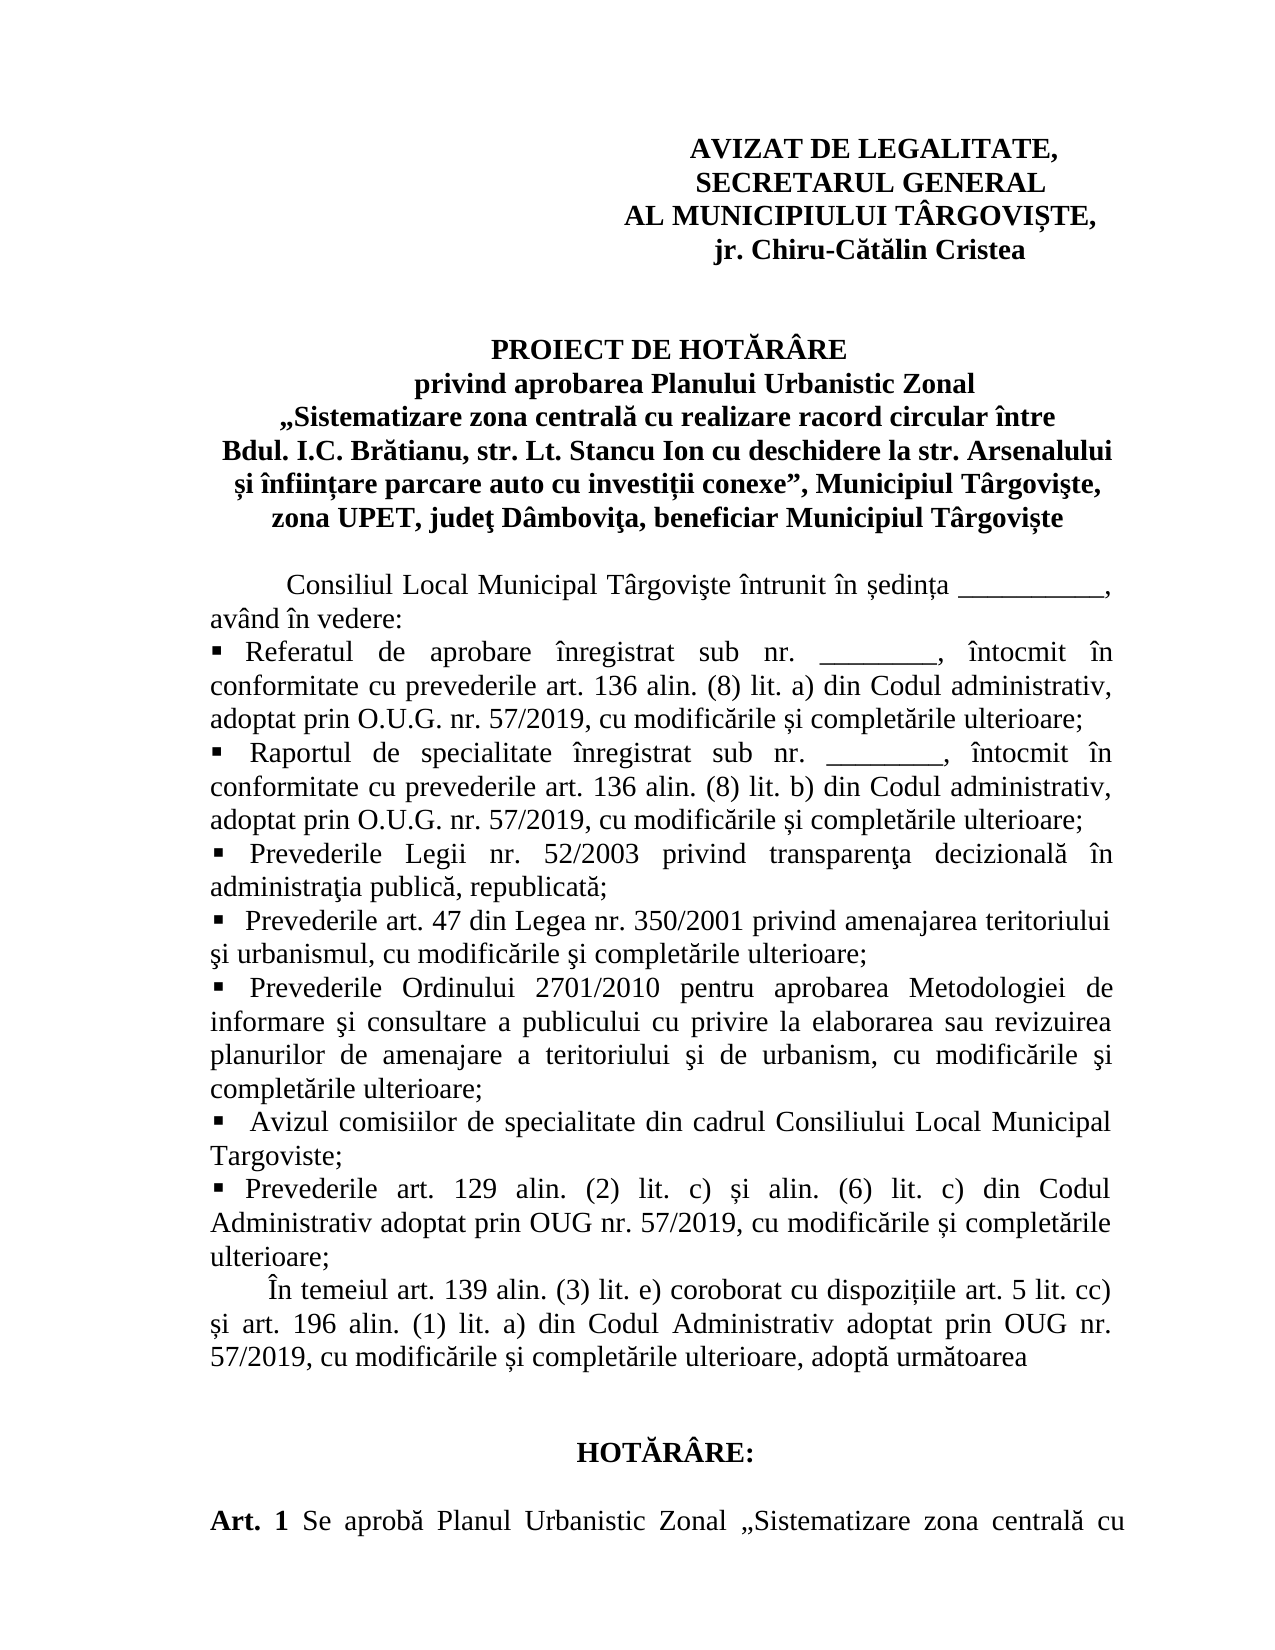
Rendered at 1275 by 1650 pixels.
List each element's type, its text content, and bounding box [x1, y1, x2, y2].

text AL MUNICIPIULUI TÂRGOVIȘTE, [150, 198, 1124, 232]
text SECRETARUL GENERAL [668, 165, 1070, 198]
list Raportul de specialitate înregistrat sub nr. ________, întocmit în conformitate cu prevederile art. 136 alin. (8) lit. b) din Codul administrativ, adoptat prin O.U.G. nr. 57/2019, cu modificările și completările ulterioare; [210, 735, 1113, 836]
list Prevederile art. 47 din Legea nr. 350/2001 privind amenajarea teritoriului şi urbanismul, cu modificările şi completările ulterioare; [210, 903, 1112, 970]
list Prevederile Ordinului 2701/2010 pentru aprobarea Metodologiei de informare şi consultare a publicului cu privire la elaborarea sau revizuirea planurilor de amenajare a teritoriului şi de urbanism, cu modificările şi completările ulterioare; [210, 970, 1113, 1104]
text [210, 1503, 1125, 1536]
list Avizul comisiilor de specialitate din cadrul Consiliului Local Municipal Targoviste; [210, 1104, 1112, 1172]
text „Sistematizare zona centrală cu realizare racord circular între [210, 399, 1125, 433]
text privind aprobarea Planului Urbanistic Zonal [210, 366, 1125, 399]
text Consiliul Local Municipal Târgovişte întrunit în ședința __________, având în vedere: [210, 567, 1112, 634]
list Referatul de aprobare înregistrat sub nr. ________, întocmit în conformitate cu prevederile art. 136 alin. (8) lit. a) din Codul administrativ, adoptat prin O.U.G. nr. 57/2019, cu modificările și completările ulterioare; [210, 634, 1113, 735]
text jr. Chiru-Cătălin Cristea [544, 232, 1125, 265]
list Prevederile art. 129 alin. (2) lit. c) și alin. (6) lit. c) din Codul Administrativ adoptat prin OUG nr. 57/2019, cu modificările și completările ulterioare; [210, 1172, 1112, 1272]
list Prevederile Legii nr. 52/2003 privind transparenţa decizională în administraţia publică, republicată; [210, 836, 1113, 903]
text AVIZAT DE LEGALITATE, [150, 131, 1070, 165]
text HOTĂRÂRE: [210, 1436, 953, 1469]
text PROIECT DE HOTĂRÂRE [210, 332, 953, 366]
text Bdul. I.C. Brătianu, str. Lt. Stancu Ion cu deschidere la str. Arsenalului și înființare parcare auto cu investiții conexe”, Municipiul Târgovişte, zona UPET, judeţ Dâmboviţa, beneficiar Municipiul Târgoviște [210, 433, 1125, 534]
text În temeiul art. 139 alin. (3) lit. e) coroborat cu dispozițiile art. 5 lit. cc) și art. 196 alin. (1) lit. a) din Codul Administrativ adoptat prin OUG nr. 57/2019, cu modificările și completările ulterioare, adoptă următoarea [210, 1272, 1112, 1373]
